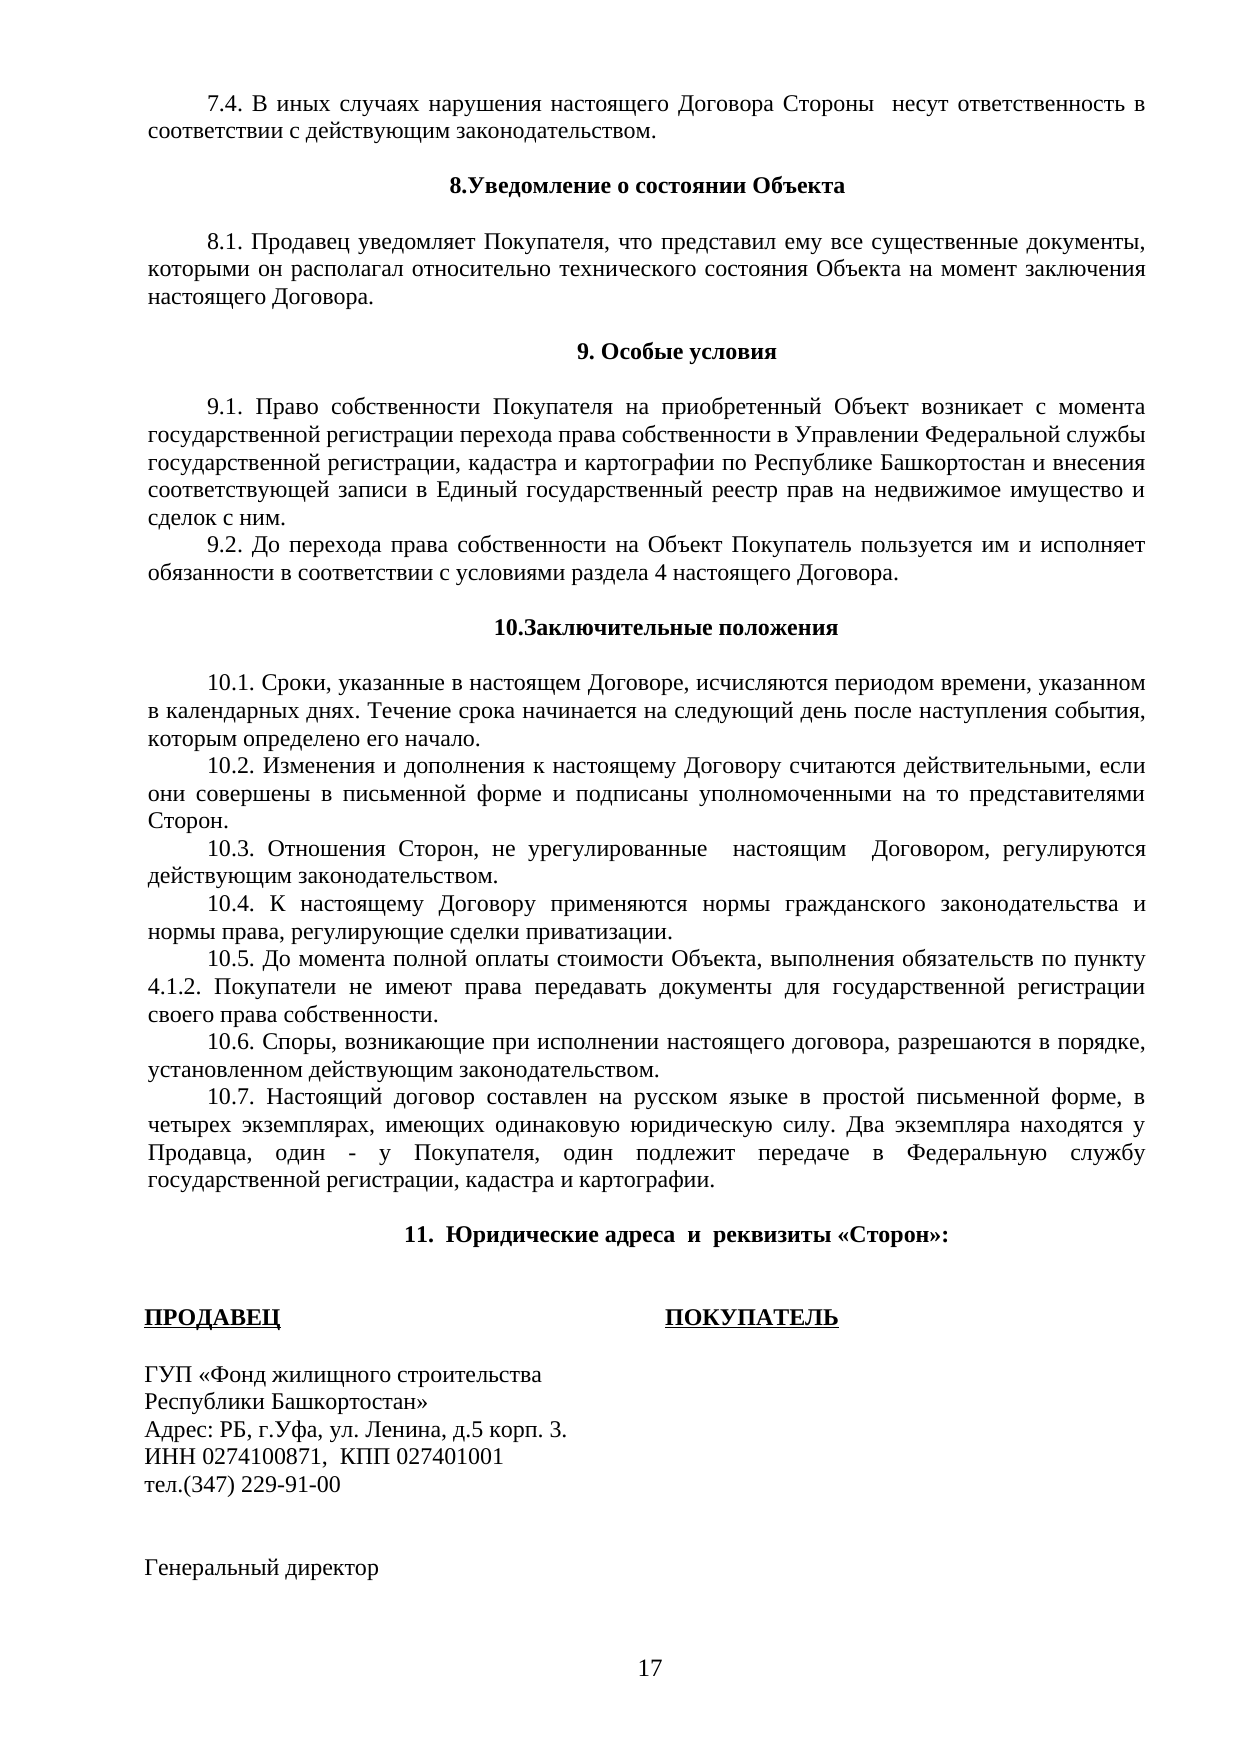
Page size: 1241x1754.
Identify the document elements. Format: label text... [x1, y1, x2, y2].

text 10.2. Изменения и дополнения к настоящему Договору считаются действительными, если они совершены в письменной форме и подписаны уполномоченными на то представителями Сторон. [148, 751, 1147, 834]
text 10.7. Настоящий договор составлен на русском языке в простой письменной форме, в четырех экземплярах, имеющих одинаковую юридическую силу. Два экземпляра находятся у Продавца, один - у Покупателя, один подлежит передаче в Федеральную службу государственной регистрации, кадастра и картографии. [148, 1082, 1147, 1193]
text 9.2. До перехода права собственности на Объект Покупатель пользуется им и исполняет обязанности в соответствии с условиями раздела 4 настоящего Договора. [148, 530, 1147, 586]
text 10.1. Сроки, указанные в настоящем Договоре, исчисляются периодом времени, указанном в календарных днях. Течение срока начинается на следующий день после наступления события, которым определено его начало. [148, 668, 1147, 751]
text 11. Юридические адреса и реквизиты «Сторон»: [148, 1220, 1147, 1248]
text 10.6. Споры, возникающие при исполнении настоящего договора, разрешаются в порядке, установленном действующим законодательством. [148, 1027, 1147, 1082]
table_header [133, 1303, 654, 1639]
list 10.Заключительные положения [185, 613, 1147, 641]
text 10.3. Отношения Сторон, не урегулированные настоящим Договором, регулируются действующим законодательством. [148, 834, 1147, 889]
text 8.Уведомление о состоянии Объекта [148, 171, 1147, 199]
text 10.5. До момента полной оплаты стоимости Объекта, выполнения обязательств по пункту 4.1.2. Покупатели не имеют права передавать документы для государственной регистрации своего права собственности. [148, 944, 1147, 1027]
text 9.1. Право собственности Покупателя на приобретенный Объект возникает с момента государственной регистрации перехода права собственности в Управлении Федеральной службы государственной регистрации, кадастра и картографии по Республике Башкортостан и внесения соответствующей записи в Единый государственный реестр прав на недвижимое имущество и сделок с ним. [148, 392, 1147, 530]
table_header ПОКУПАТЕЛЬ _______________________ [654, 1303, 1177, 1639]
text 7.4. В иных случаях нарушения настоящего Договора Стороны несут ответственность в соответствии с действующим законодательством. [148, 89, 1147, 144]
text 10.4. К настоящему Договору применяются нормы гражданского законодательства и нормы права, регулирующие сделки приватизации. [148, 889, 1147, 944]
text 8.1. Продавец уведомляет Покупателя, что представил ему все существенные документы, которыми он располагал относительно технического состояния Объекта на момент заключения настоящего Договора. [148, 227, 1147, 309]
text 9. Особые условия [148, 337, 1147, 365]
